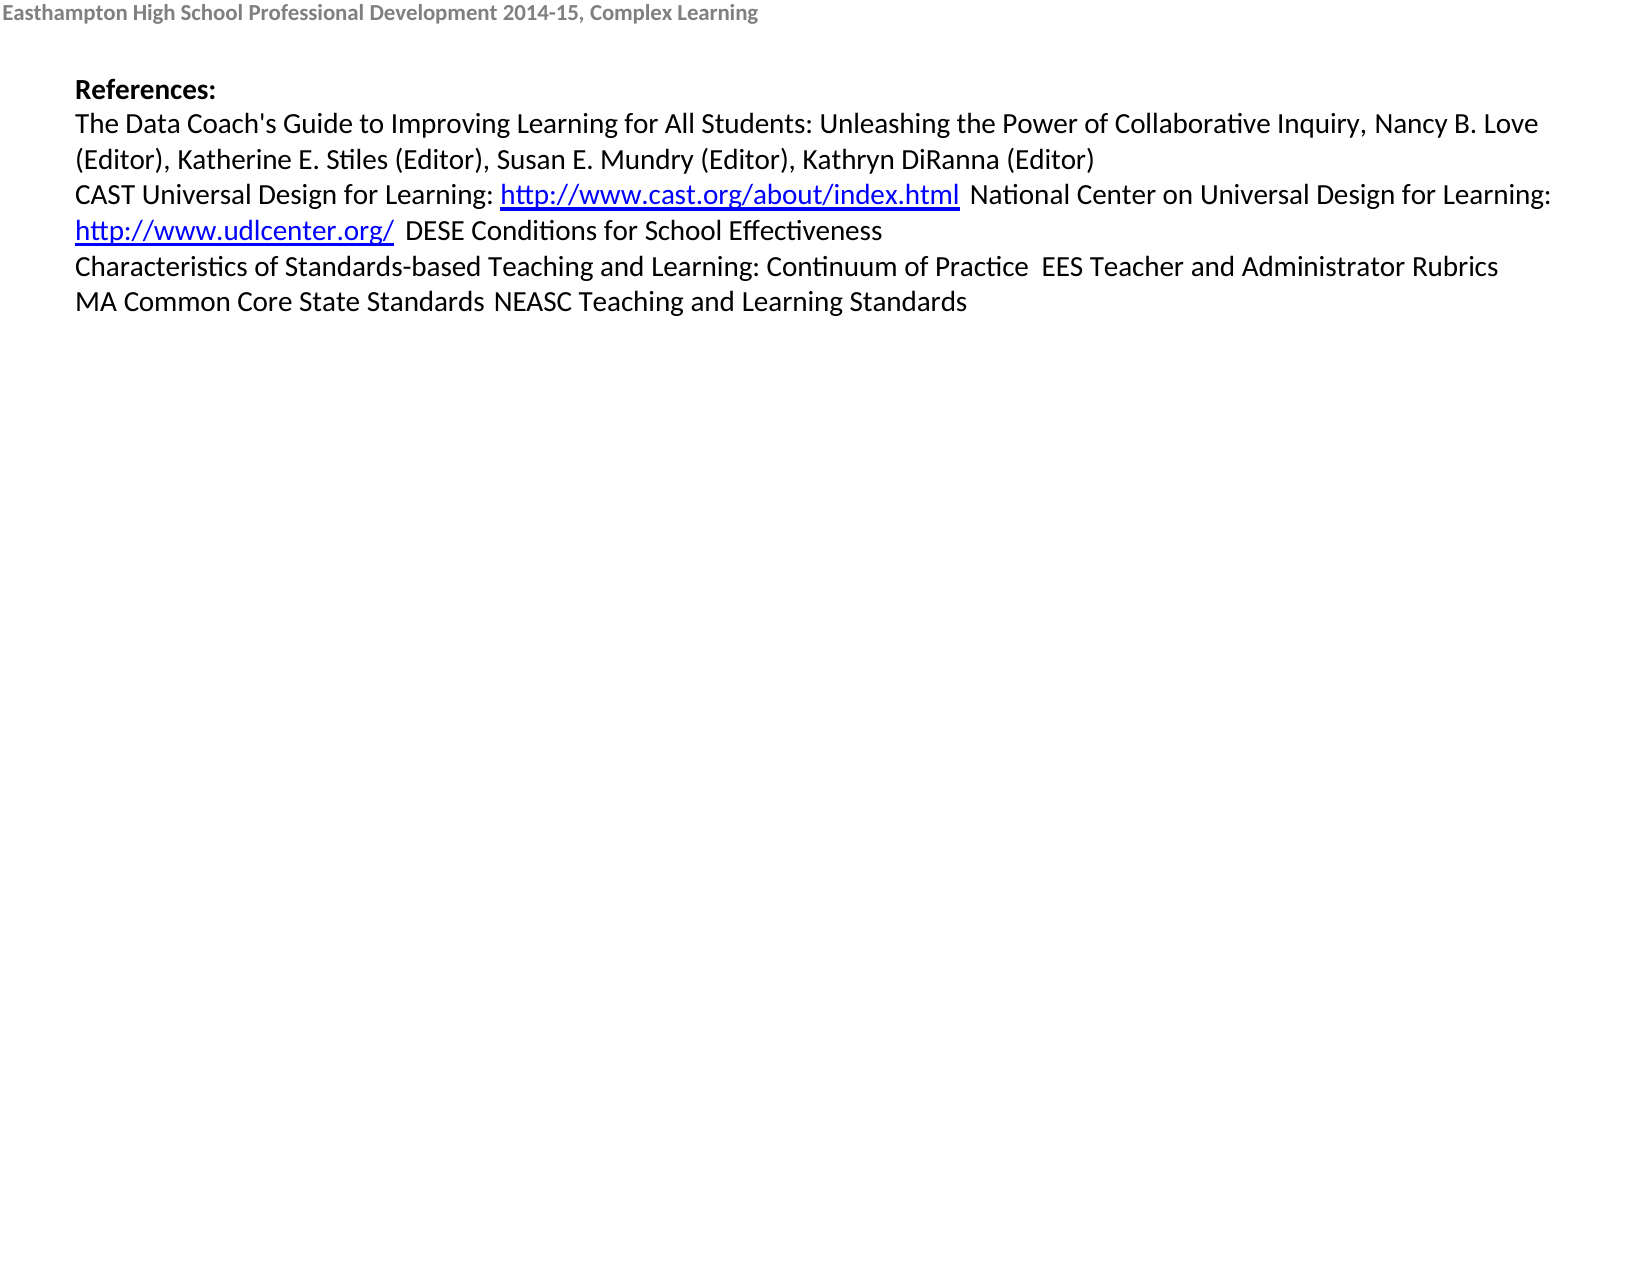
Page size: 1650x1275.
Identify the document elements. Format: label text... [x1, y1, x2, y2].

subtitle References: [75, 75, 1575, 105]
text MA Common Core State Standards NEASC Teaching and Learning Standards [75, 283, 1575, 319]
text The Data Coach's Guide to Improving Learning for All Students: Unleashing the Power of Collaborative Inquiry, Nancy B. Love (Editor), Katherine E. Stiles (Editor), Susan E. Mundry (Editor), Kathryn DiRanna (Editor) [75, 105, 1575, 177]
text CAST Universal Design for Learning: http://www.cast.org/about/index.html National Center on Universal Design for Learning: http://www.udlcenter.org/ DESE Conditions for School Effectiveness [75, 177, 1575, 248]
text Characteristics of Standards-based Teaching and Learning: Continuum of Practice EES Teacher and Administrator Rubrics [75, 248, 1575, 283]
